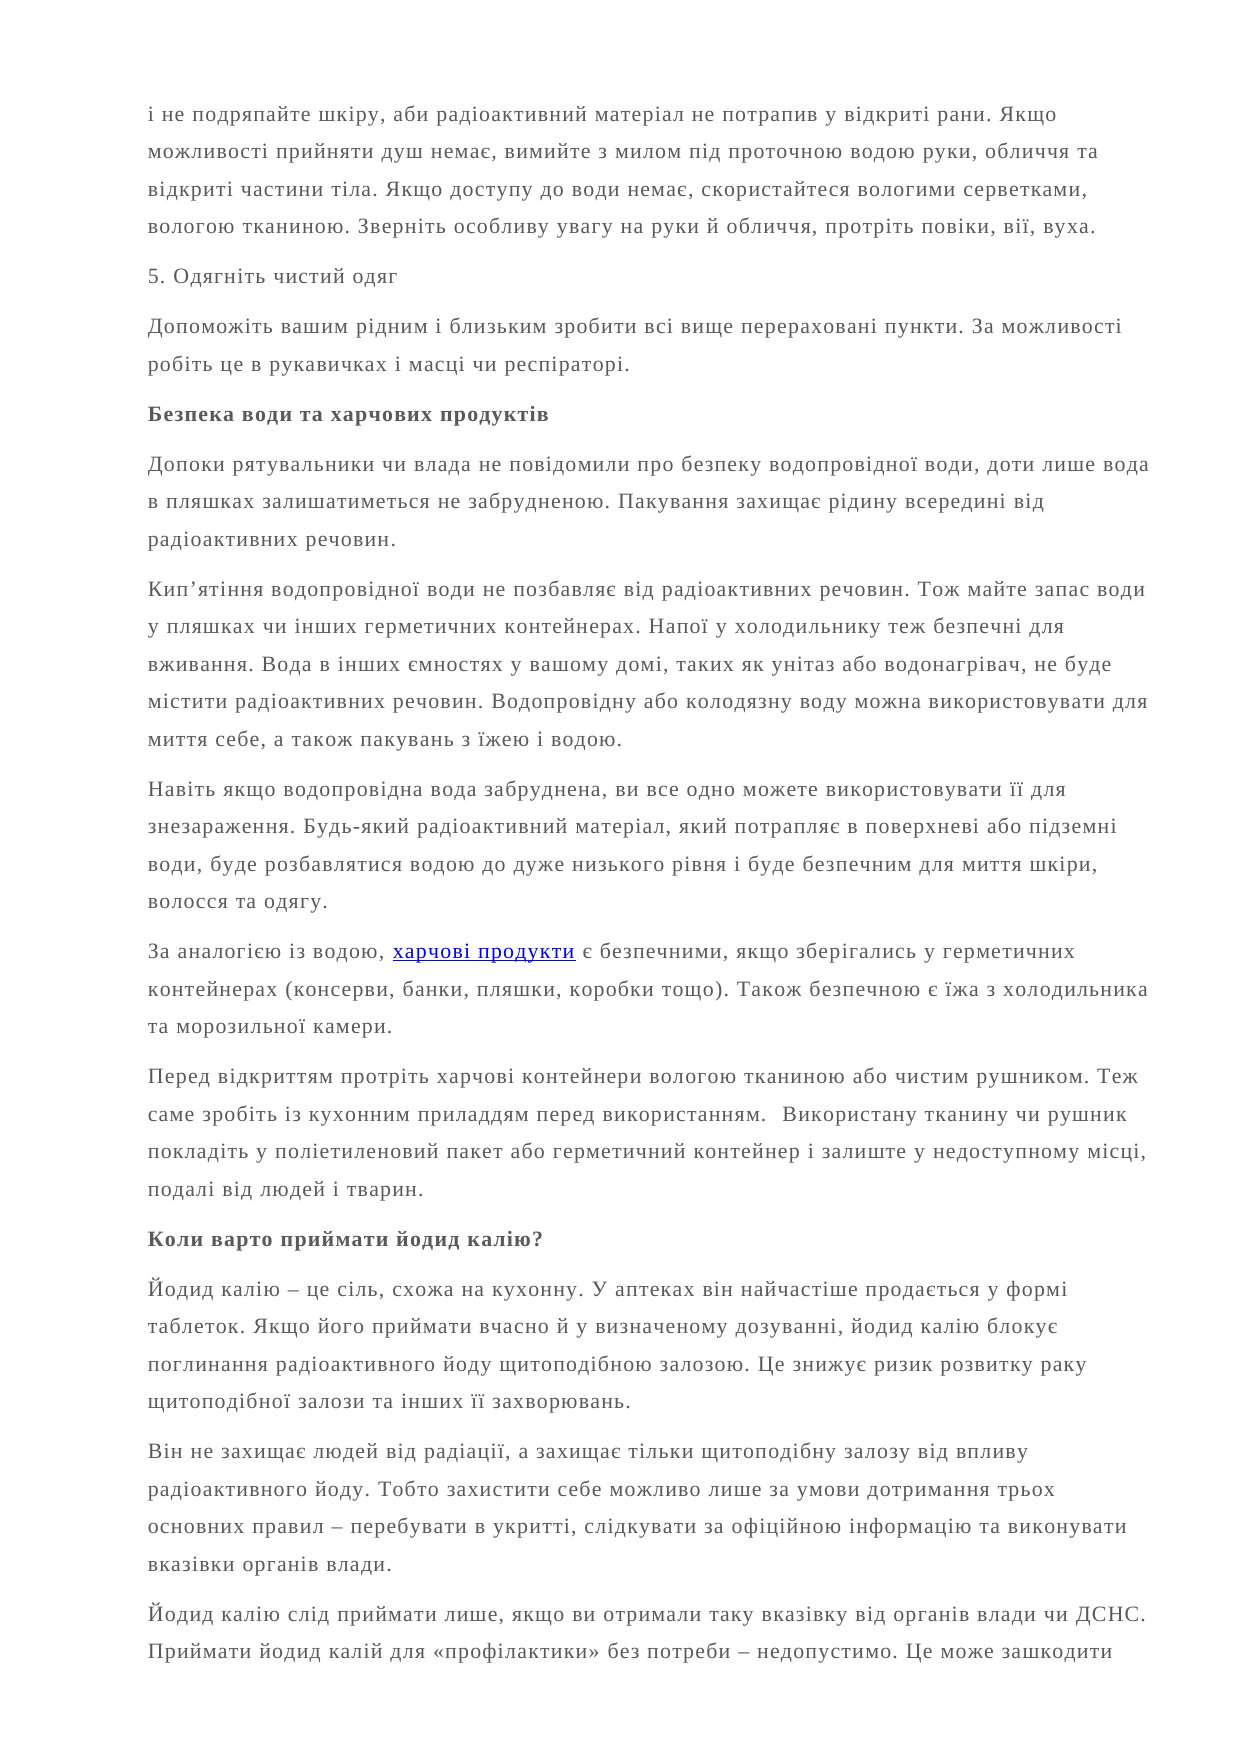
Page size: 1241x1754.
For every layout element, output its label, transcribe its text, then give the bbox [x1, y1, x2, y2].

text 5. Одягніть чистий одяг [148, 251, 1152, 288]
text Коли варто приймати йодид калію? [148, 1213, 1152, 1251]
text Допоки рятувальники чи влада не повідомили про безпеку водопровідної води, доти лише вода в пляшках залишатиметься не забрудненою. Пакування захищає рідину всередині від радіоактивних речовин. [148, 438, 1152, 551]
text Йодид калію – це сіль, схожа на кухонну. У аптеках він найчастіше продається у формі таблеток. Якщо його приймати вчасно й у визначеному дозуванні, йодид калію блокує поглинання радіоактивного йоду щитоподібною залозою. Це знижує ризик розвитку раку щитоподібної залози та інших її захворювань. [148, 1263, 1152, 1413]
text Безпека води та харчових продуктів [148, 388, 1152, 426]
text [148, 1588, 1152, 1663]
text За аналогією із водою, харчові продукти є безпечними, якщо зберігались у герметичних контейнерах (консерви, банки, пляшки, коробки тощо). Також безпечною є їжа з холодильника та морозильної камери. [148, 926, 1152, 1038]
text Навіть якщо водопровідна вода забруднена, ви все одно можете використовувати її для знезараження. Будь-який радіоактивний матеріал, який потрапляє в поверхневі або підземні води, буде розбавлятися водою до дуже низького рівня і буде безпечним для миття шкіри, волосся та одягу. [148, 763, 1152, 913]
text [148, 88, 1152, 238]
text Він не захищає людей від радіації, а захищає тільки щитоподібну залозу від впливу радіоактивного йоду. Тобто захистити себе можливо лише за умови дотримання трьох основних правил – перебувати в укритті, слідкувати за офіційною інформацію та виконувати вказівки органів влади. [148, 1426, 1152, 1576]
text Допоможіть вашим рідним і близьким зробити всі вище перераховані пункти. За можливості робіть це в рукавичках і масці чи респіраторі. [148, 301, 1152, 376]
text Кип’ятіння водопровідної води не позбавляє від радіоактивних речовин. Тож майте запас води у пляшках чи інших герметичних контейнерах. Напої у холодильнику теж безпечні для вживання. Вода в інших ємностях у вашому домі, таких як унітаз або водонагрівач, не буде містити радіоактивних речовин. Водопровідну або колодязну воду можна використовувати для миття себе, а також пакувань з їжею і водою. [148, 563, 1152, 751]
text Перед відкриттям протріть харчові контейнери вологою тканиною або чистим рушником. Теж саме зробіть із кухонним приладдям перед використанням. Використану тканину чи рушник покладіть у поліетиленовий пакет або герметичний контейнер і залиште у недоступному місці, подалі від людей і тварин. [148, 1051, 1152, 1201]
